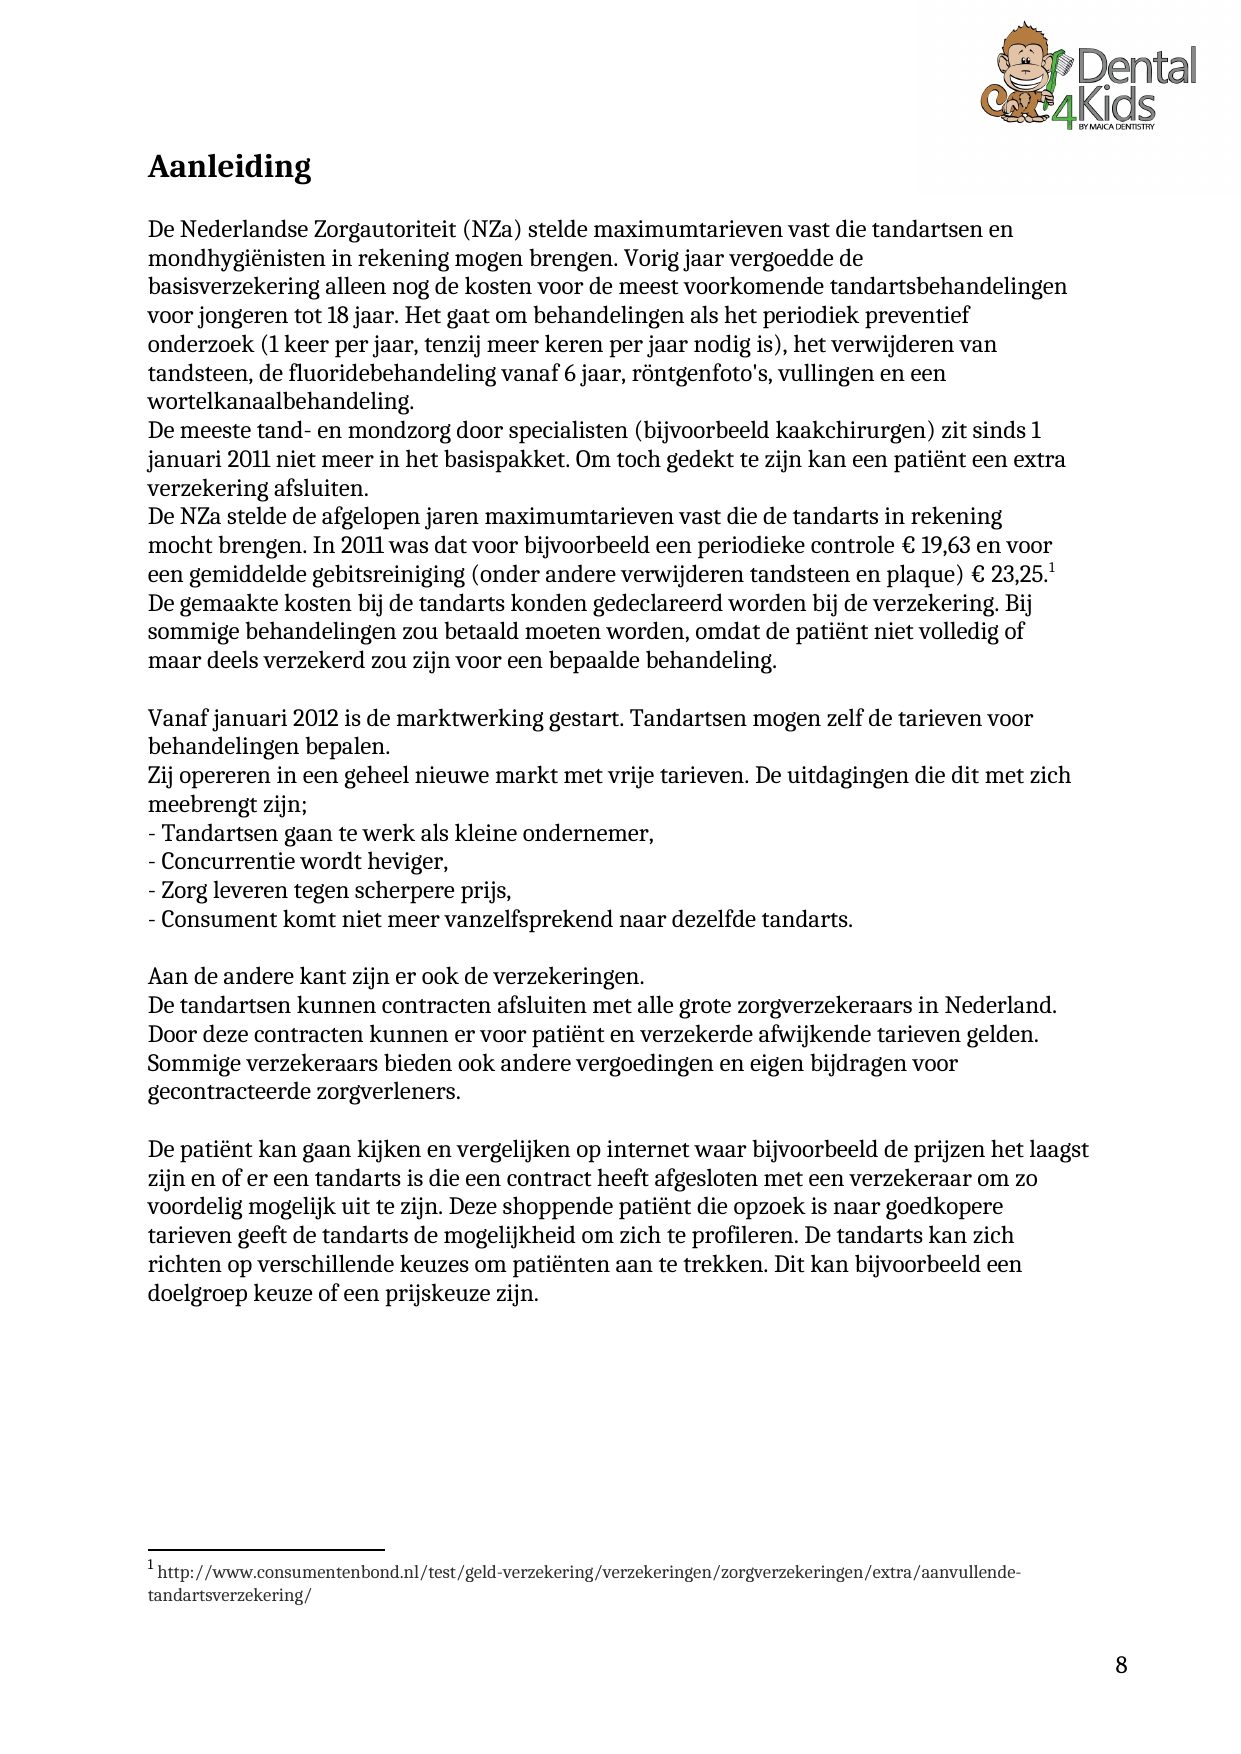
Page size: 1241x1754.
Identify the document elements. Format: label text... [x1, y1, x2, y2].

text De meeste tand- en mondzorg door specialisten (bijvoorbeeld kaakchirurgen) zit sinds 1 januari 2011 niet meer in het basispakket. Om toch gedekt te zijn kan een patiënt een extra verzekering afsluiten. [148, 416, 1072, 502]
text Aan de andere kant zijn er ook de verzekeringen. [148, 962, 1093, 991]
text De patiënt kan gaan kijken en vergelijken op internet waar bijvoorbeeld de prijzen het laagst zijn en of er een tandarts is die een contract heeft afgesloten met een verzekeraar om zo voordelig mogelijk uit te zijn. Deze shoppende patiënt die opzoek is naar goedkopere tarieven geeft de tandarts de mogelijkheid om zich te profileren. De tandarts kan zich richten op verschillende keuzes om patiënten aan te trekken. Dit kan bijvoorbeeld een doelgroep keuze of een prijskeuze zijn. [148, 1135, 1093, 1307]
text Zij opereren in een geheel nieuwe markt met vrije tarieven. De uitdagingen die dit met zich meebrengt zijn; [148, 761, 1093, 818]
text De tandartsen kunnen contracten afsluiten met alle grote zorgverzekeraars in Nederland. Door deze contracten kunnen er voor patiënt en verzekerde afwijkende tarieven gelden. Sommige verzekeraars bieden ook andere vergoedingen en eigen bijdragen voor gecontracteerde zorgverleners. [148, 991, 1093, 1106]
text - Consument komt niet meer vanzelfsprekend naar dezelfde tandarts. [148, 905, 1093, 933]
text - Concurrentie wordt heviger, [148, 847, 1093, 876]
text De NZa stelde de afgelopen jaren maximumtarieven vast die de tandarts in rekening mocht brengen. In 2011 was dat voor bijvoorbeeld een periodieke controle € 19,63 en voor een gemiddelde gebitsreiniging (onder andere verwijderen tandsteen en plaque) € 23,25. De gemaakte kosten bij de tandarts konden gedeclareerd worden bij de verzekering. Bij sommige behandelingen zou betaald moeten worden, omdat de patiënt niet volledig of maar deels verzekerd zou zijn voor een bepaalde behandeling. [148, 502, 1072, 675]
text basisverzekering alleen nog de kosten voor de meest voorkomende tandartsbehandelingen voor jongeren tot 18 jaar. Het gaat om behandelingen als het periodiek preventief onderzoek (1 keer per jaar, tenzij meer keren per jaar nodig is), het verwijderen van tandsteen, de fluoridebehandeling vanaf 6 jaar, röntgenfoto's, vullingen en een wortelkanaalbehandeling. [148, 272, 1072, 416]
picture [916, 0, 1241, 196]
subtitle Aanleiding [148, 148, 1093, 186]
text - Zorg leveren tegen scherpere prijs, [148, 876, 1093, 905]
text De Nederlandse Zorgautoriteit (NZa) stelde maximumtarieven vast die tandartsen en mondhygiënisten in rekening mogen brengen. Vorig jaar vergoedde de [148, 215, 1072, 272]
text Vanaf januari 2012 is de marktwerking gestart. Tandartsen mogen zelf de tarieven voor behandelingen bepalen. [148, 703, 1093, 761]
text - Tandartsen gaan te werk als kleine ondernemer, [148, 818, 1093, 847]
